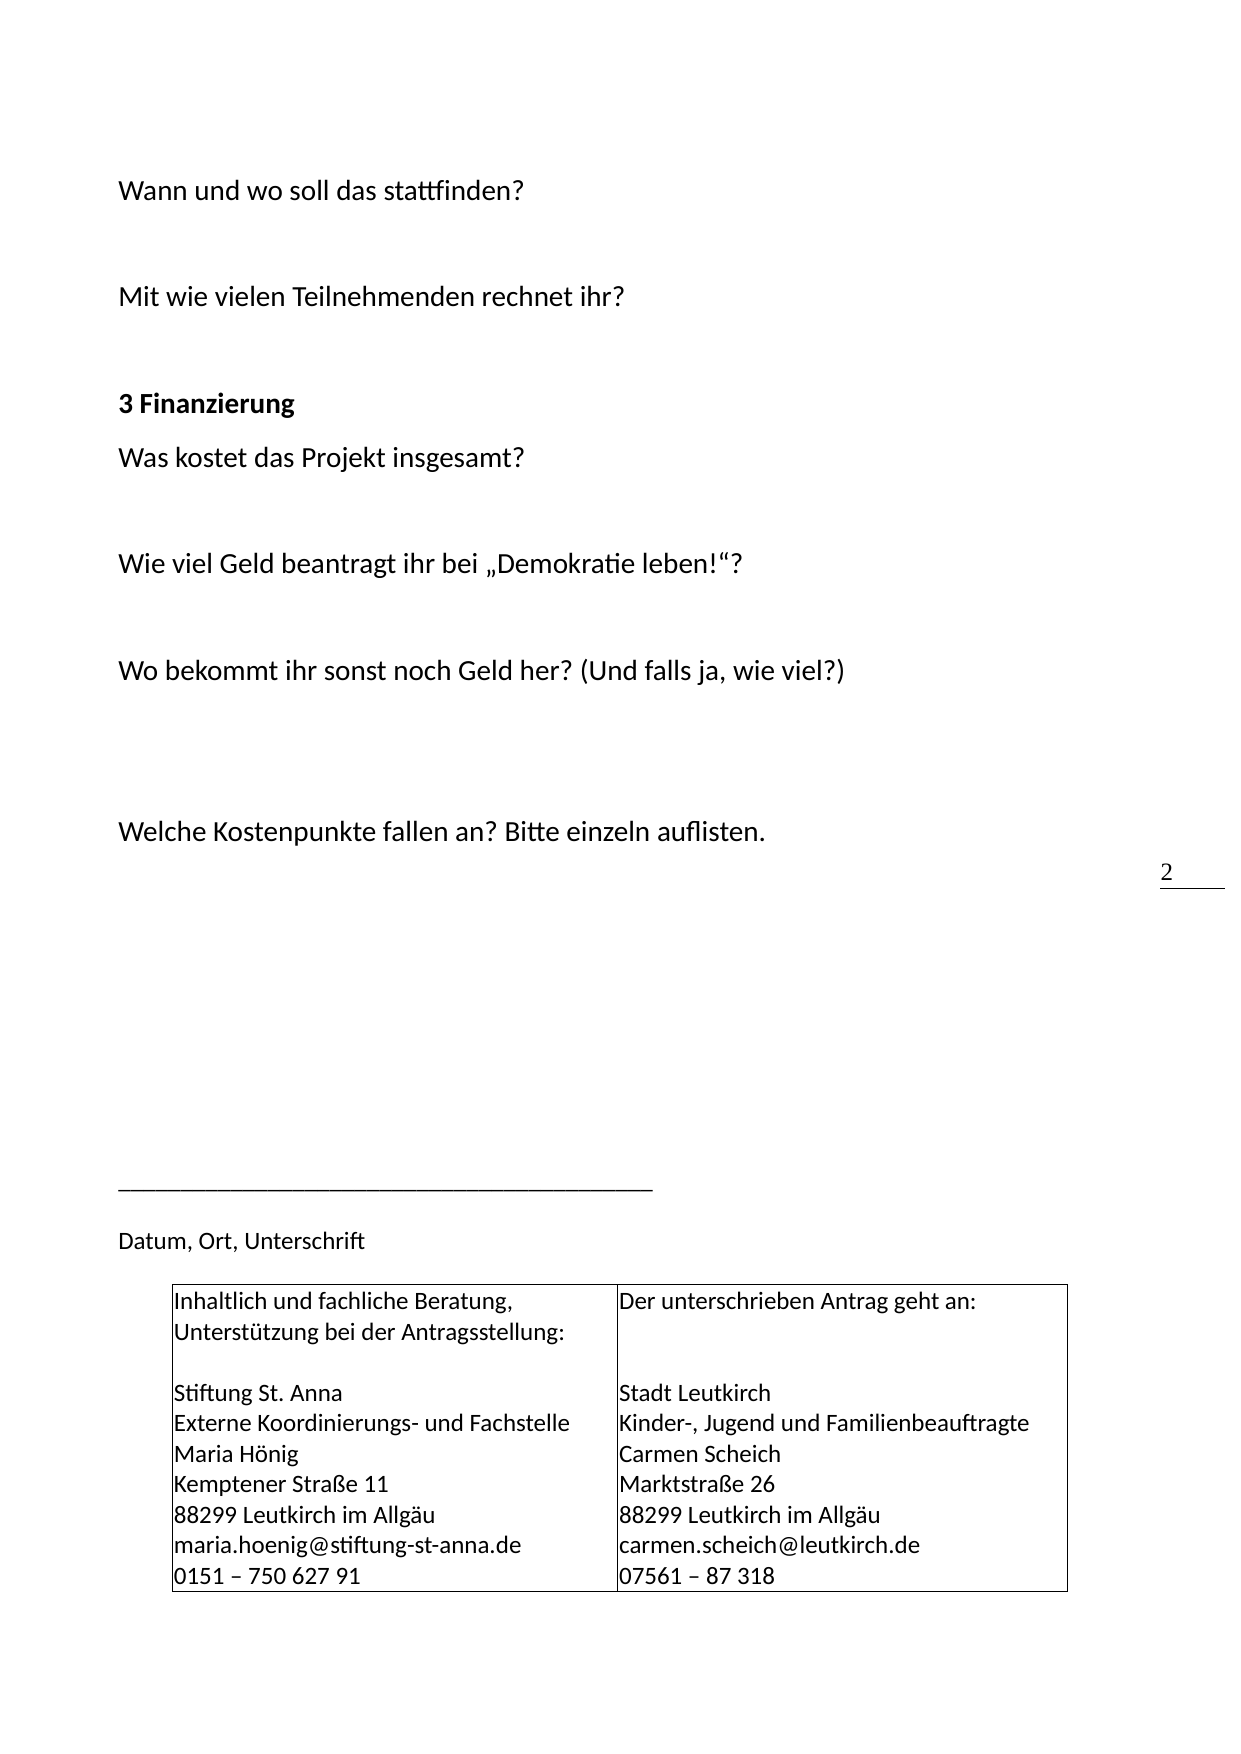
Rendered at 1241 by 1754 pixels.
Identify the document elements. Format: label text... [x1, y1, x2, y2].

text Was kostet das Projekt insgesamt? [118, 439, 1122, 474]
table_header Der unterschrieben Antrag geht an: Stadt Leutkirch Kinder-, Jugend und Familienbeauftragte Carmen Scheich Marktstraße 26 88299 Leutkirch im Allgäu carmen.scheich@leutkirch.de 07561 – 87 318 [618, 1285, 1067, 1591]
text ___________________________________________ [118, 1164, 1122, 1194]
text Welche Kostenpunkte fallen an? Bitte einzeln auflisten. [118, 813, 1122, 848]
text Wo bekommt ihr sonst noch Geld her? (Und falls ja, wie viel?) [118, 652, 1122, 688]
text Datum, Ort, Unterschrift [118, 1194, 1122, 1284]
text Mit wie vielen Teilnehmenden rechnet ihr? [118, 278, 1122, 314]
text Wie viel Geld beantragt ihr bei „Demokratie leben!“? [118, 546, 1122, 581]
text Wann und wo soll das stattfinden? [118, 172, 1122, 207]
table_header Inhaltlich und fachliche Beratung, Unterstützung bei der Antragsstellung: Stiftung St. Anna Externe Koordinierungs- und Fachstelle Maria Hönig Kemptener Straße 11 88299 Leutkirch im Allgäu maria.hoenig@stiftung-st-anna.de 0151 – 750 627 91 [173, 1285, 617, 1591]
text 3 Finanzierung [118, 385, 1122, 421]
